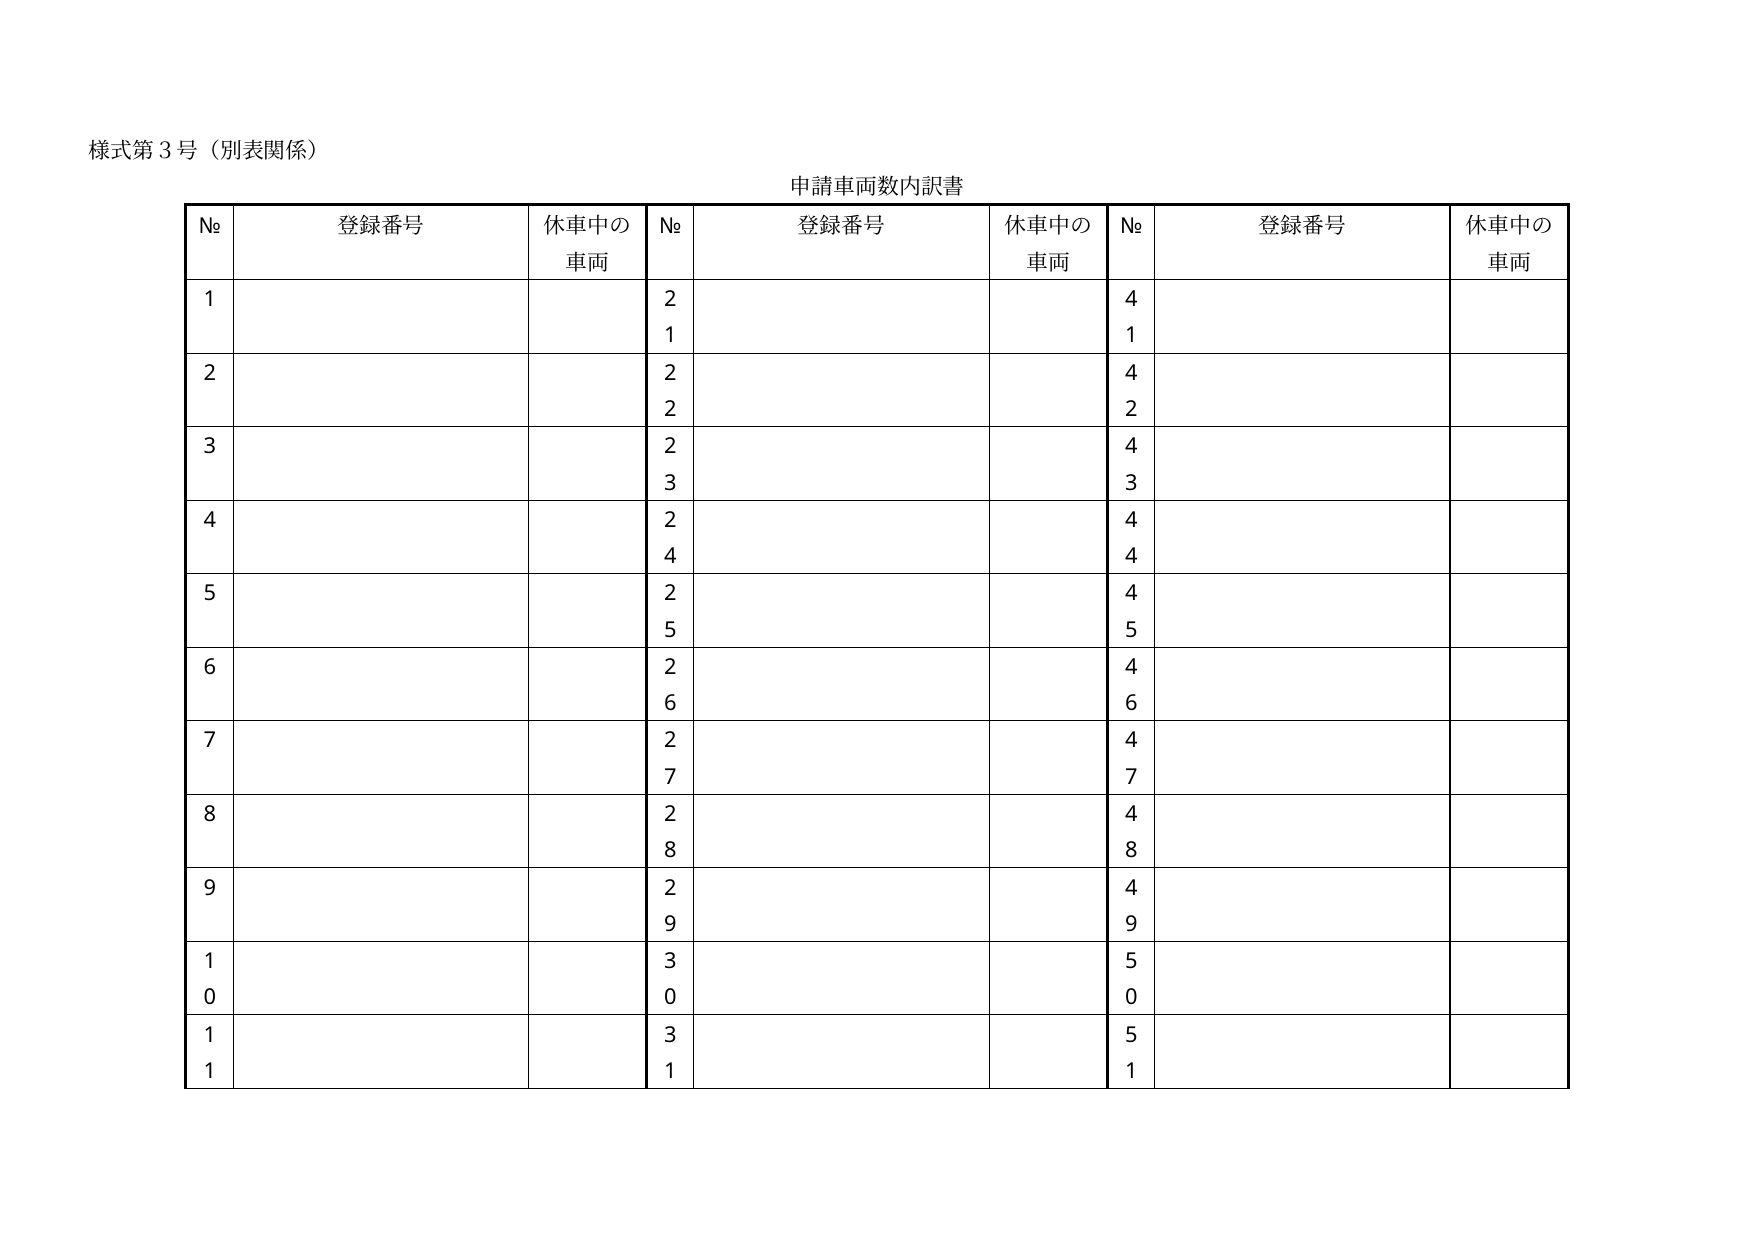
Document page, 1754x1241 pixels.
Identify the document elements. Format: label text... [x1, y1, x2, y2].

table_cell 25 [648, 574, 693, 647]
table_cell 21 [648, 280, 693, 352]
table_header № [1109, 206, 1154, 279]
table_cell [1155, 501, 1449, 573]
table_cell 51 [1109, 1015, 1154, 1088]
table_cell 41 [1109, 280, 1154, 352]
table_cell [1451, 942, 1567, 1014]
table_cell [1451, 1015, 1567, 1088]
table_cell 42 [1109, 354, 1154, 426]
table_header № [187, 206, 233, 279]
table_cell 43 [1109, 427, 1154, 499]
table_cell [990, 1015, 1106, 1088]
table_cell 47 [1109, 721, 1154, 794]
table_header 休車中の車両 [1451, 206, 1567, 279]
table_header 登録番号 [1155, 206, 1449, 279]
table_cell [529, 501, 645, 573]
table_cell [990, 280, 1106, 352]
table_cell [694, 501, 989, 573]
table_cell [694, 280, 989, 352]
table_header 休車中の車両 [990, 206, 1106, 279]
table_cell 7 [187, 721, 233, 794]
table_cell [990, 795, 1106, 867]
table_cell [234, 721, 528, 794]
table_cell 9 [187, 868, 233, 941]
table_cell [529, 427, 645, 499]
table_header № [648, 206, 693, 279]
table_cell [234, 501, 528, 573]
table_cell 4 [187, 501, 233, 573]
table_cell [1155, 280, 1449, 352]
table_cell [529, 354, 645, 426]
table_cell 5 [187, 574, 233, 647]
table_cell 28 [648, 795, 693, 867]
table_cell [694, 942, 989, 1014]
table_cell 48 [1109, 795, 1154, 867]
table_cell [1155, 942, 1449, 1014]
table_cell 49 [1109, 868, 1154, 941]
table_cell [694, 795, 989, 867]
table_cell [529, 795, 645, 867]
table_cell 44 [1109, 501, 1154, 573]
table_cell [1451, 648, 1567, 720]
table_cell [990, 721, 1106, 794]
table_cell [234, 648, 528, 720]
table_cell [1451, 354, 1567, 426]
table_cell 24 [648, 501, 693, 573]
table_cell 30 [648, 942, 693, 1014]
table_cell [694, 427, 989, 499]
table_cell 10 [187, 942, 233, 1014]
table_cell 23 [648, 427, 693, 499]
table_cell [1155, 574, 1449, 647]
table_cell [694, 868, 989, 941]
table_cell [529, 942, 645, 1014]
table_cell [234, 427, 528, 499]
table_cell 50 [1109, 942, 1154, 1014]
table_cell [529, 721, 645, 794]
table_cell [234, 574, 528, 647]
table_cell [694, 721, 989, 794]
table_cell [1451, 280, 1567, 352]
table_cell 11 [187, 1015, 233, 1088]
table_cell [1451, 721, 1567, 794]
table_cell [1451, 427, 1567, 499]
table_cell 31 [648, 1015, 693, 1088]
table_cell 45 [1109, 574, 1154, 647]
table_cell [234, 868, 528, 941]
table_cell [529, 574, 645, 647]
table_cell [234, 795, 528, 867]
table_cell [694, 648, 989, 720]
table_cell [529, 280, 645, 352]
table_cell 22 [648, 354, 693, 426]
table_cell [529, 1015, 645, 1088]
table_cell [990, 427, 1106, 499]
table_header 登録番号 [234, 206, 528, 279]
table_cell [990, 501, 1106, 573]
table_cell [529, 648, 645, 720]
table_header 休車中の車両 [529, 206, 645, 279]
table_cell [1451, 868, 1567, 941]
table_cell 3 [187, 427, 233, 499]
table_cell [1155, 648, 1449, 720]
table_cell [1451, 574, 1567, 647]
text 申請車両数内訳書 [89, 167, 1665, 203]
table_cell [694, 574, 989, 647]
table_cell [529, 868, 645, 941]
table_cell 27 [648, 721, 693, 794]
table_cell [990, 648, 1106, 720]
table_cell [990, 942, 1106, 1014]
table_cell 29 [648, 868, 693, 941]
table_cell [234, 1015, 528, 1088]
table_cell [990, 354, 1106, 426]
table_cell [1451, 501, 1567, 573]
table_cell 2 [187, 354, 233, 426]
table_header 登録番号 [694, 206, 989, 279]
text 様式第３号（別表関係） [89, 131, 1665, 167]
table_cell [694, 354, 989, 426]
table_cell 26 [648, 648, 693, 720]
table_cell 46 [1109, 648, 1154, 720]
table_cell [234, 280, 528, 352]
table_cell [990, 868, 1106, 941]
table_cell [694, 1015, 989, 1088]
table_cell [990, 574, 1106, 647]
table_cell 6 [187, 648, 233, 720]
table_cell [234, 942, 528, 1014]
table_cell [234, 354, 528, 426]
table_cell 1 [187, 280, 233, 352]
table_cell [1155, 1015, 1449, 1088]
table_cell [1155, 427, 1449, 499]
table_cell [1155, 354, 1449, 426]
table_cell [1155, 795, 1449, 867]
table_cell [1155, 721, 1449, 794]
table_cell [1451, 795, 1567, 867]
table_cell [1155, 868, 1449, 941]
table_cell 8 [187, 795, 233, 867]
